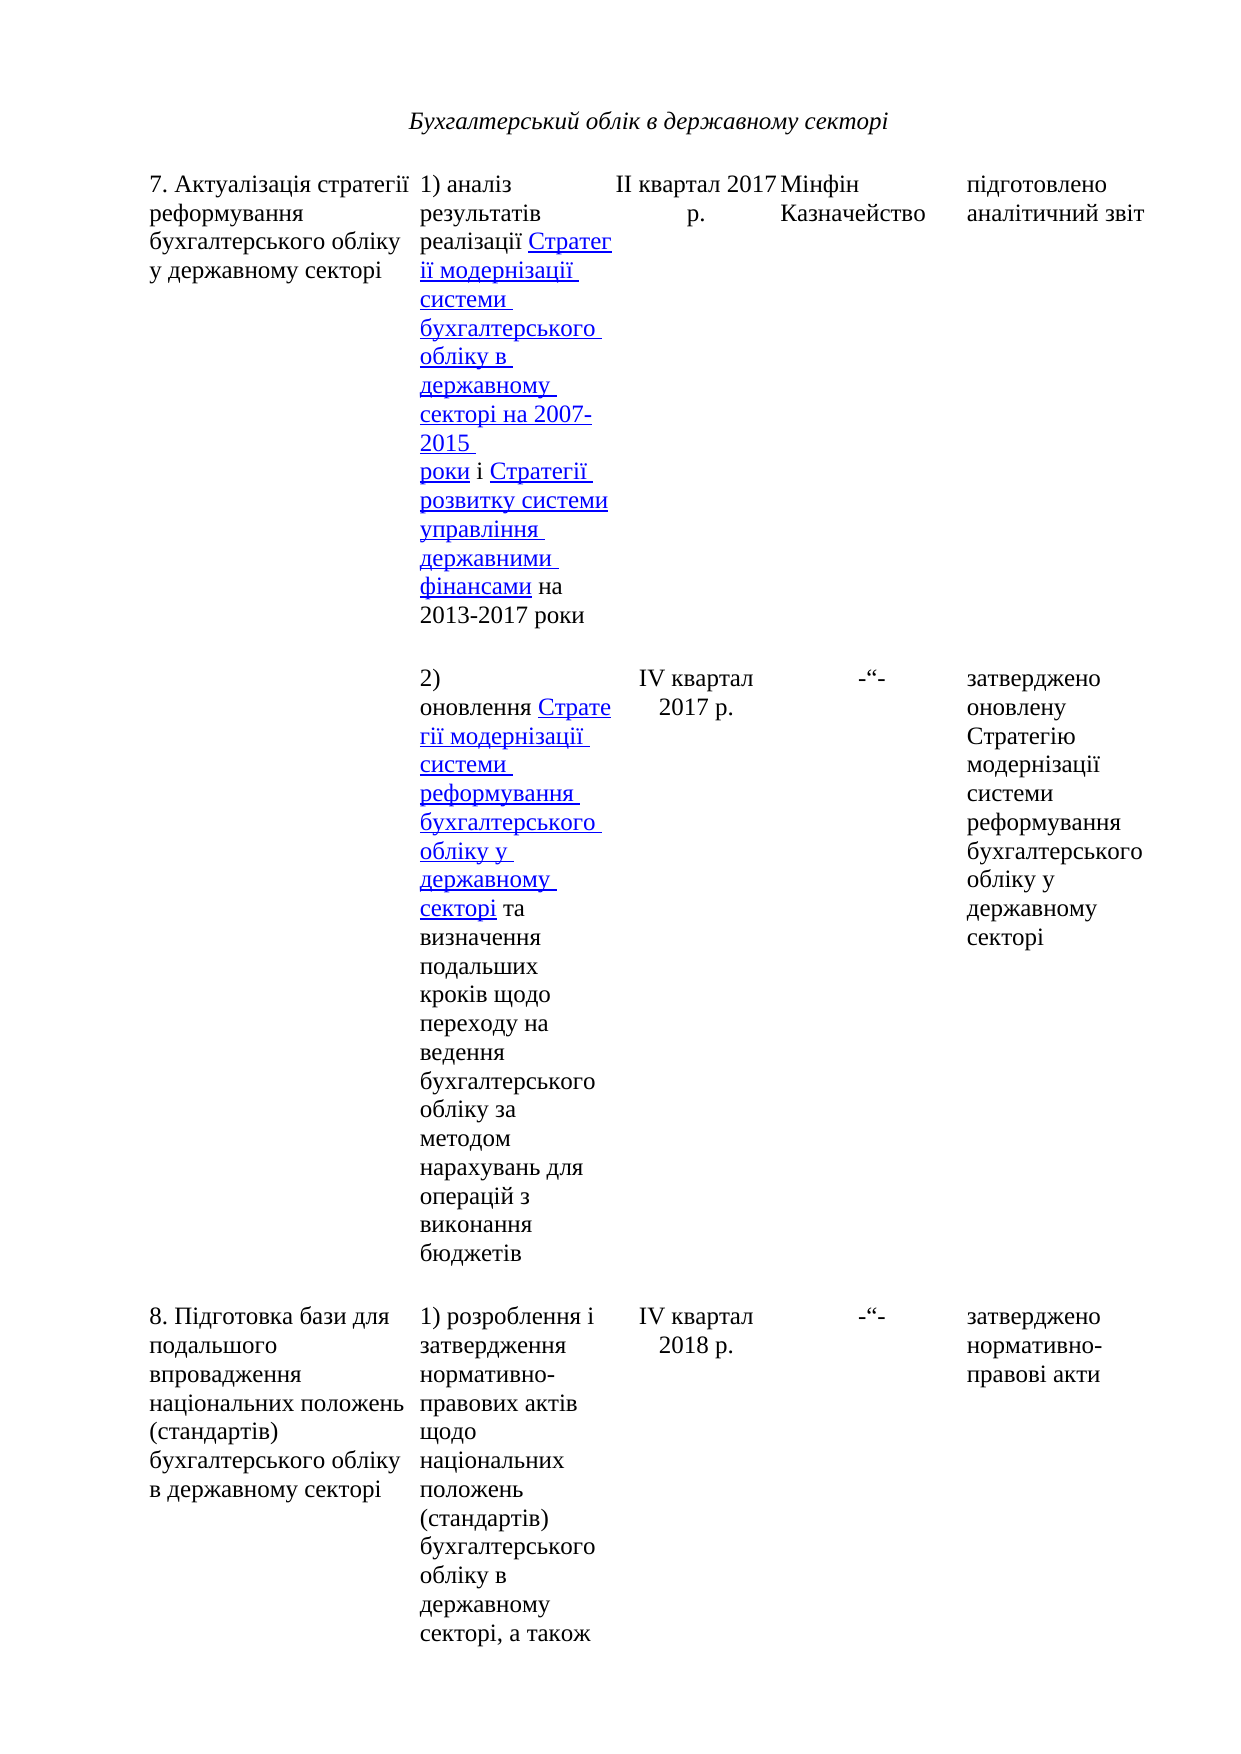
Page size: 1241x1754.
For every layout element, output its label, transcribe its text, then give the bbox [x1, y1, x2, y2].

table_cell підготовлено аналітичний звіт [965, 152, 1152, 646]
table_cell Бухгалтерський облік в державному секторі [148, 89, 1152, 152]
table_cell -“- [779, 1284, 965, 1648]
table_cell 2) оновлення Стратегії модернізації системи реформування бухгалтерського обліку у державному секторі та визначення подальших кроків щодо переходу на ведення бухгалтерського обліку за методом нарахувань для операцій з виконання бюджетів [418, 646, 613, 1284]
table_cell 7. Актуалізація стратегії реформування бухгалтерського обліку у державному секторі [148, 152, 418, 1284]
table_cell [148, 1284, 418, 1648]
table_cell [418, 1284, 613, 1648]
table_cell 1) аналіз результатів реалізації Стратегії модернізації системи бухгалтерського обліку в державному секторі на 2007-2015 роки і Стратегії розвитку системи управління державними фінансами на 2013-2017 роки [418, 152, 613, 646]
table_cell затверджено оновлену Стратегію модернізації системи реформування бухгалтерського обліку у державному секторі [965, 646, 1152, 1284]
table_cell IV квартал 2018 р. [613, 1284, 778, 1648]
table_cell IV квартал 2017 р. [613, 646, 778, 1284]
table_cell Мінфін Казначейство [779, 152, 965, 646]
table_cell II квартал 2017 р. [613, 152, 778, 646]
table_cell -“- [779, 646, 965, 1284]
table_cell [965, 1284, 1152, 1648]
